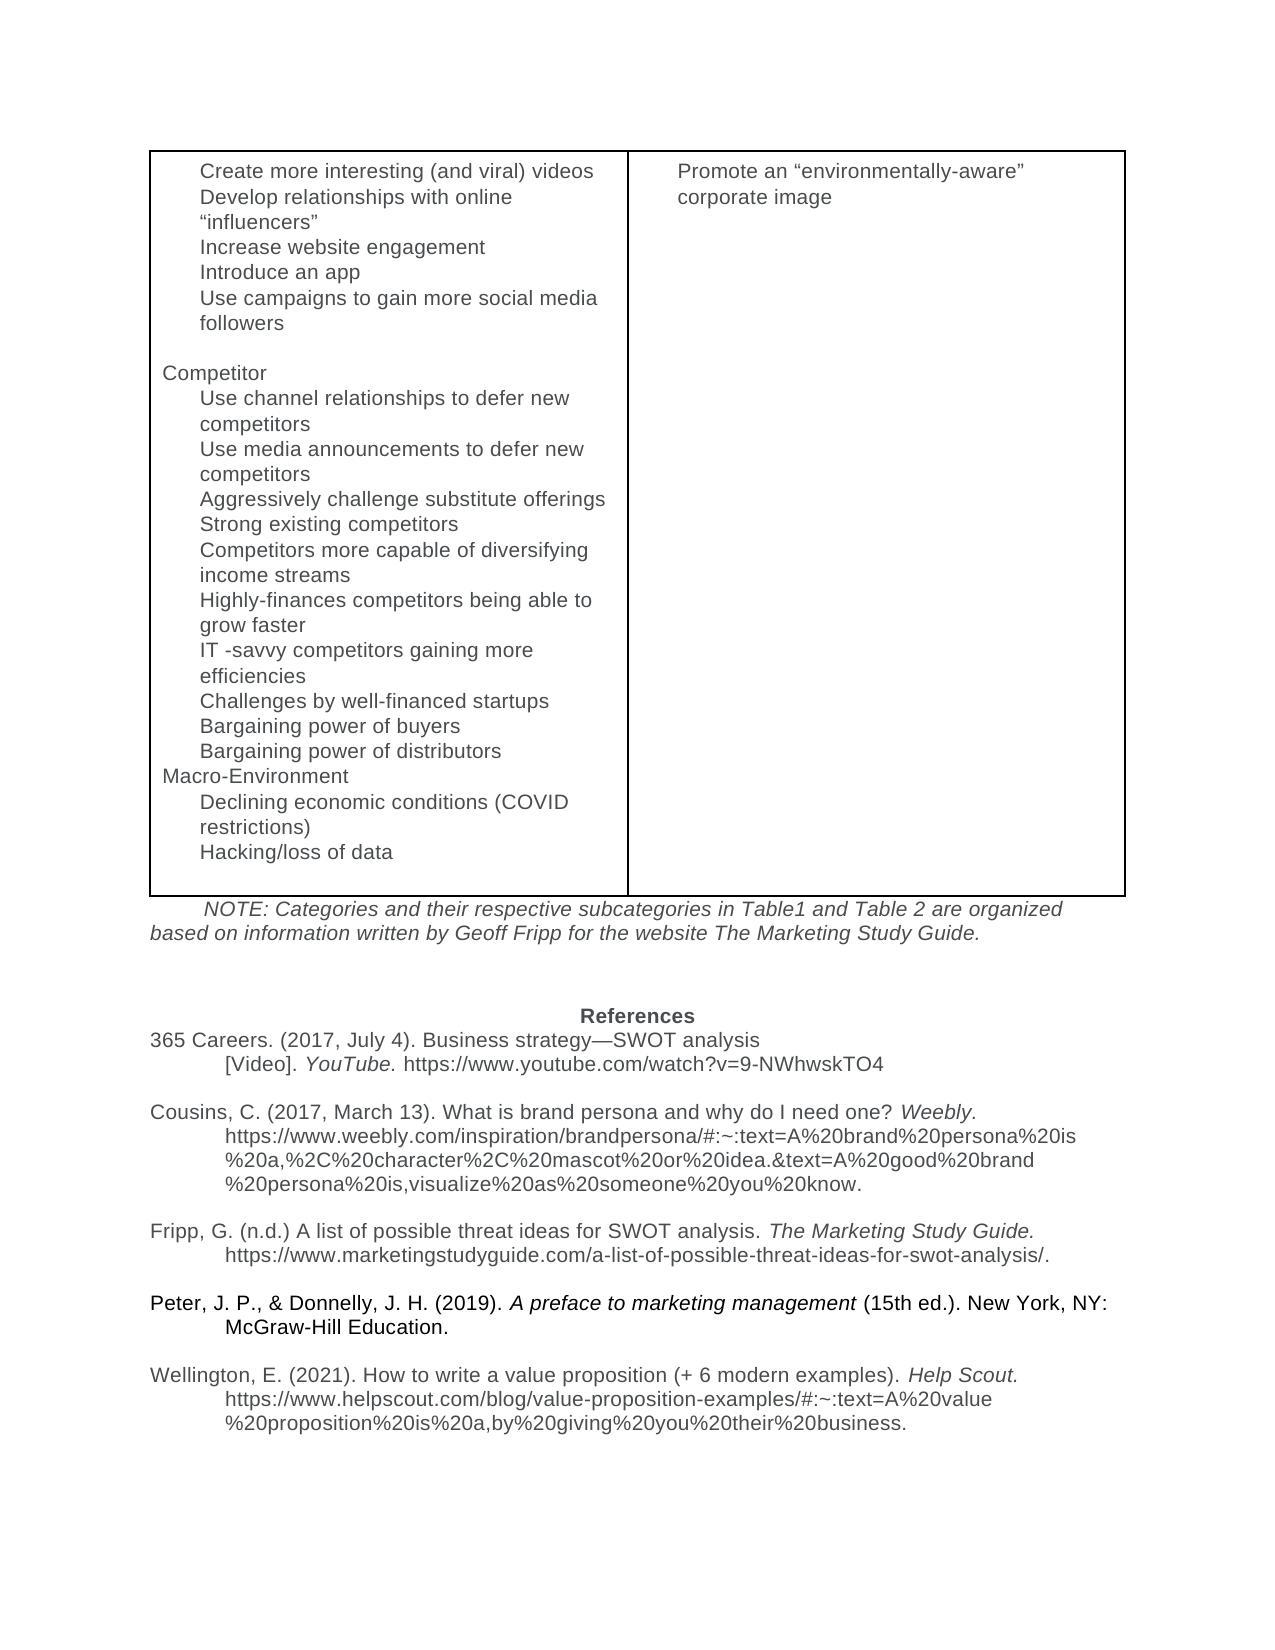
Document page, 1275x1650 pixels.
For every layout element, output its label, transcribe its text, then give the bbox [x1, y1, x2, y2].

text Cousins, C. (2017, March 13). What is brand persona and why do I need one? Weebly. [150, 1099, 1125, 1123]
text https://www.weebly.com/inspiration/brandpersona/#:~:text=A%20brand%20persona%20is%20a,%2C%20character%2C%20mascot%20or%20idea.&text=A%20good%20brand%20persona%20is,visualize%20as%20someone%20you%20know. [225, 1123, 1125, 1195]
text Note NOTE: Categories and their respective subcategories in Table1 and Table 2 are organized based on information written by Geoff Fripp for the website The Marketing Study Guide. [150, 897, 1125, 945]
text https://www.marketingstudyguide.com/a-list-of-possible-threat-ideas-for-swot-analysis/. [150, 1243, 1125, 1267]
text [Video]. YouTube. https://www.youtube.com/watch?v=9-NWhwskTO4 [150, 1052, 1125, 1076]
text 365 Careers. (2017, July 4). Business strategy—SWOT analysis [150, 1028, 1125, 1052]
text McGraw-Hill Education. [150, 1315, 1125, 1339]
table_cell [629, 152, 1124, 895]
text References [150, 1000, 1125, 1028]
text Fripp, G. (n.d.) A list of possible threat ideas for SWOT analysis. The Marketing Study Guide. [150, 1219, 1125, 1243]
text Wellington, E. (2021). How to write a value proposition (+ 6 modern examples). Help Scout. [150, 1363, 1125, 1387]
text https://www.helpscout.com/blog/value-proposition-examples/#:~:text=A%20value%20proposition%20is%20a,by%20giving%20you%20their%20business. [225, 1387, 1125, 1435]
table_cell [151, 152, 627, 895]
text Peter, J. P., & Donnelly, J. H. (2019). A preface to marketing management (15th ed.). New York, NY: [150, 1291, 1125, 1315]
